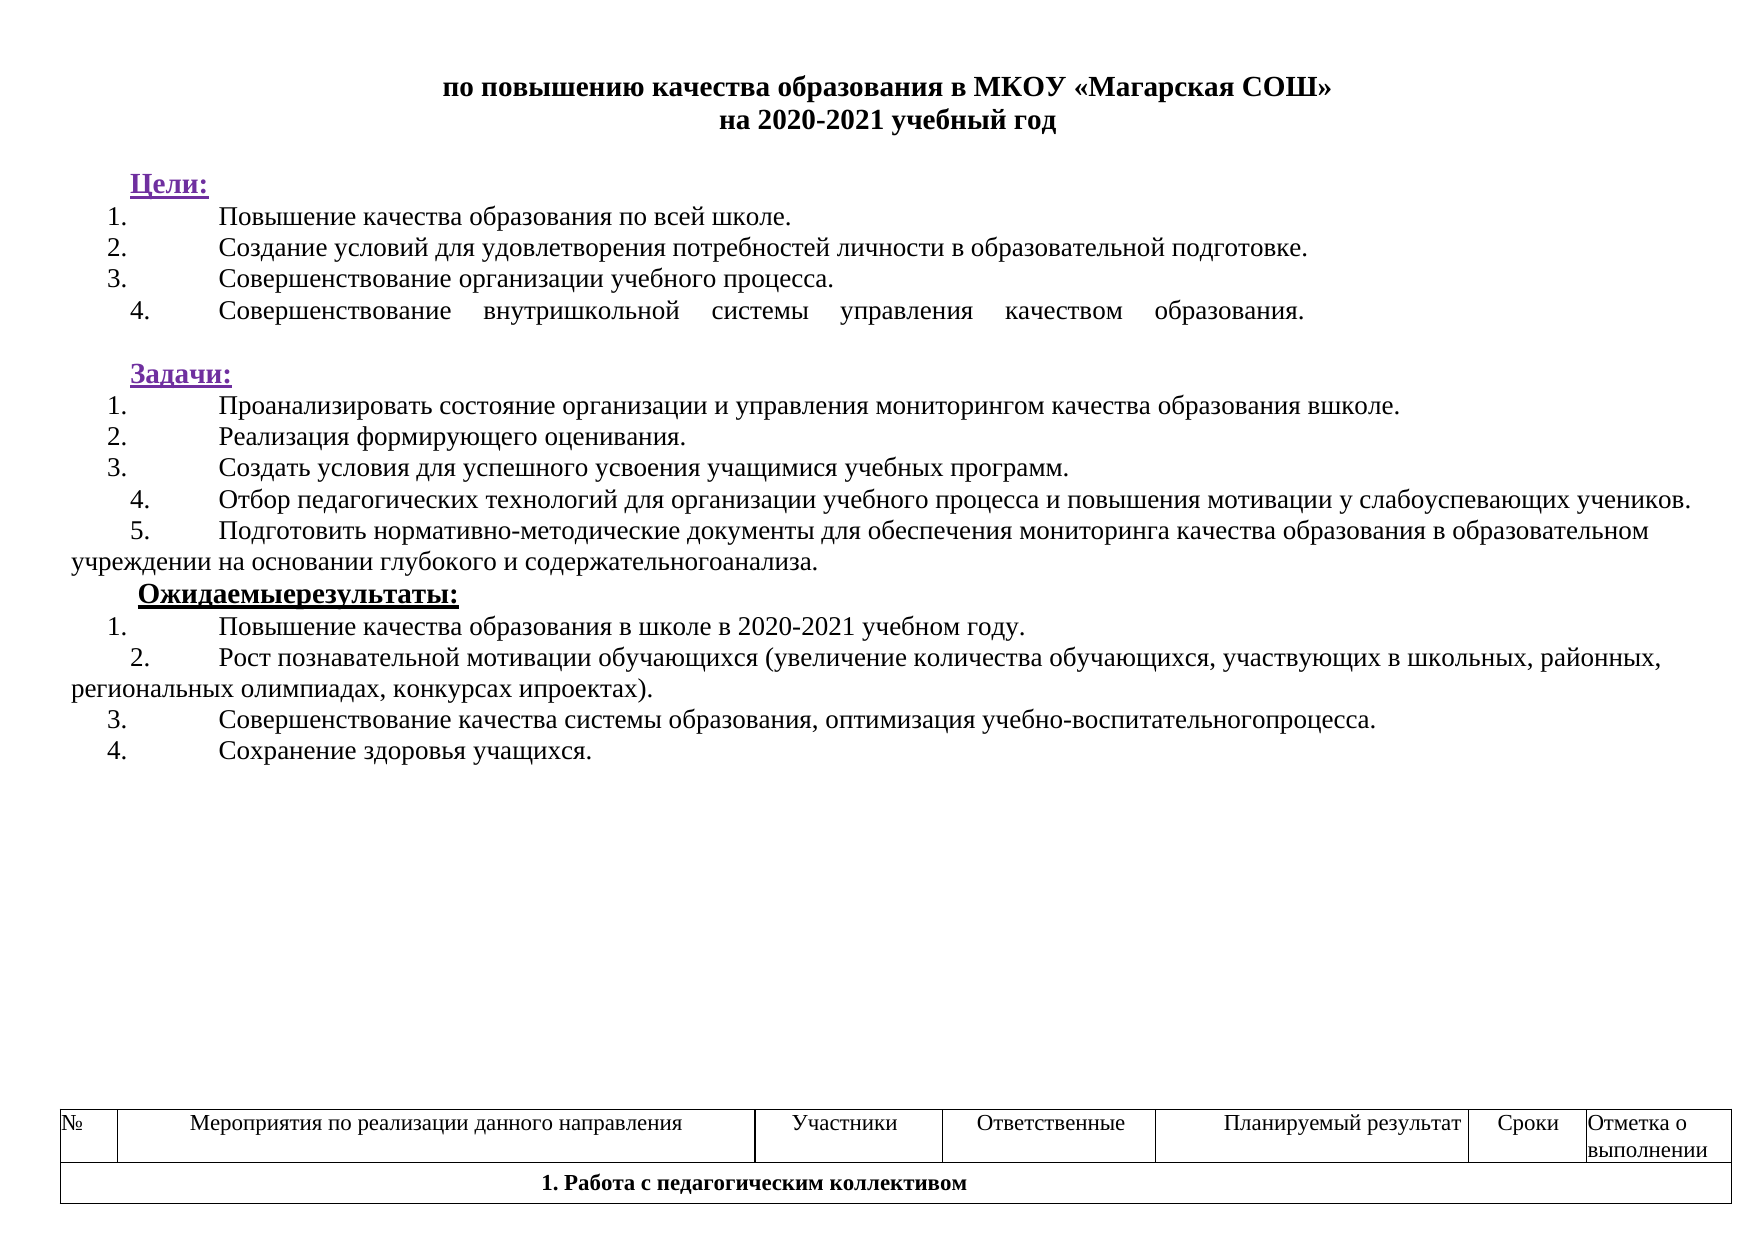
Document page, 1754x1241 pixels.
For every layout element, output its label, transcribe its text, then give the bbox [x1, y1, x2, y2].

table_header Мероприятия по реализации данного направления [118, 1110, 754, 1162]
table_header Сроки [1469, 1110, 1586, 1162]
text по повышению качества образования в МКОУ «Магарская СОШ» [271, 69, 1504, 102]
table_header Участники [756, 1110, 942, 1162]
list Проанализировать состояние организации и управления мониторингом качества образования вшколе. [48, 390, 1743, 421]
text Цели: [130, 167, 1743, 200]
list Сохранение здоровья учащихся. [48, 735, 1743, 766]
subtitle Ожидаемыерезультаты: [137, 577, 1743, 610]
list Повышение качества образования по всей школе. [48, 200, 1743, 231]
list Совершенствование организации учебного процесса. [48, 262, 1743, 293]
subtitle Задачи: [130, 357, 1743, 390]
list Повышение качества образования в школе в 2020-2021 учебном году. [48, 610, 1743, 641]
list Совершенствование внутришкольной системы управления качеством образования. [71, 294, 1705, 325]
table_header Отметка о выполнении [1587, 1110, 1731, 1162]
list Создать условия для успешного усвоения учащимися учебных программ. [48, 452, 1743, 483]
list Рост познавательной мотивации обучающихся (увеличение количества обучающихся, участвующих в школьных, районных, региональных олимпиадах, конкурсах ипроектах). [71, 641, 1704, 703]
list Подготовить нормативно-методические документы для обеспечения мониторинга качества образования в образовательном учреждении на основании глубокого и содержательногоанализа. [71, 514, 1703, 577]
list Отбор педагогических технологий для организации учебного процесса и повышения мотивации у слабоуспевающих учеников. [71, 483, 1703, 514]
table_header № [61, 1110, 117, 1162]
table_header Ответственные [943, 1110, 1155, 1162]
list Реализация формирующего оценивания. [48, 421, 1743, 452]
list Создание условий для удовлетворения потребностей личности в образовательной подготовке. [48, 231, 1743, 262]
table_header Планируемый результат [1156, 1110, 1468, 1162]
table_cell 1. Работа с педагогическим коллективом [61, 1163, 1731, 1203]
list Совершенствование качества системы образования, оптимизация учебно-воспитательногопроцесса. [48, 704, 1743, 735]
text на 2020-2021 учебный год [271, 102, 1504, 136]
